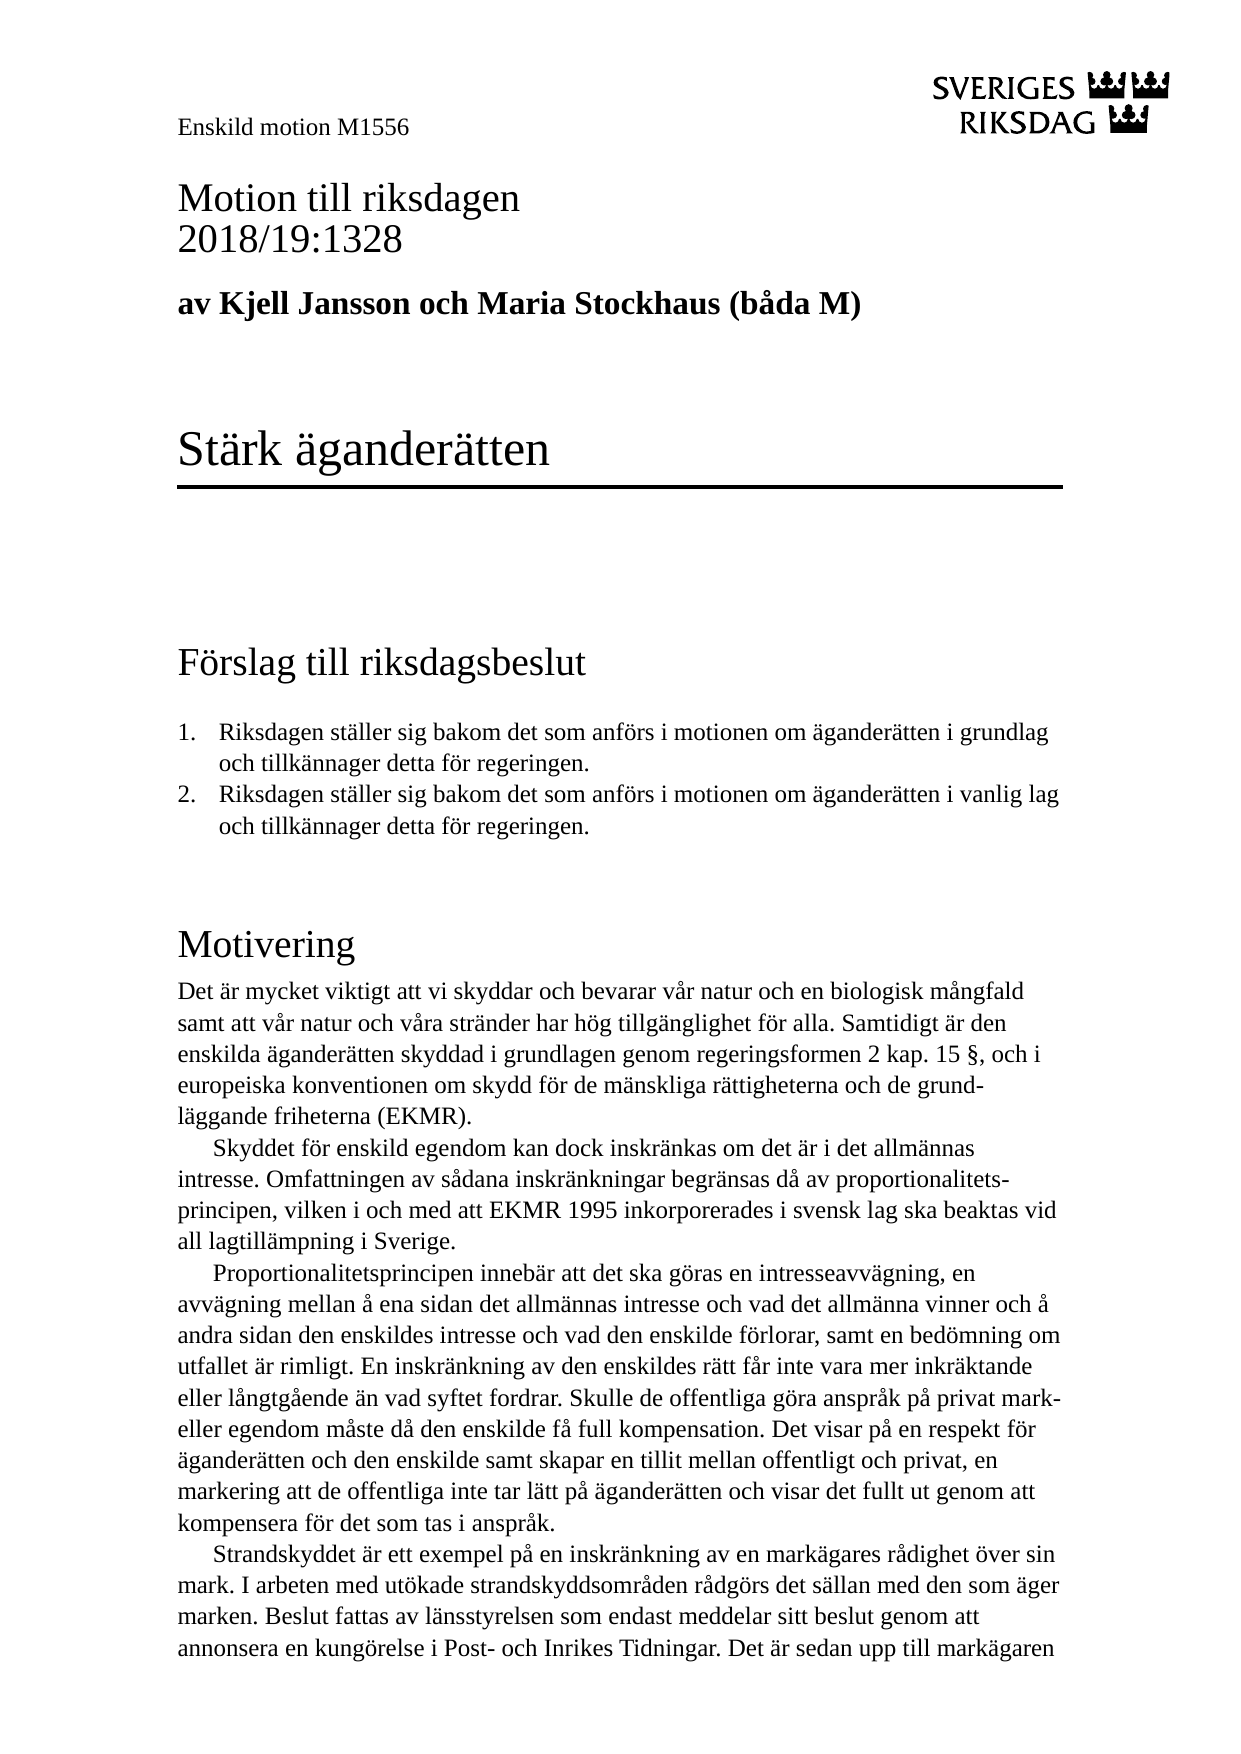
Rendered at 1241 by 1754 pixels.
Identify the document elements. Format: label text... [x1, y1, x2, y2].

text Skyddet för enskild egendom kan dock inskränkas om det är i det allmännas intresse. Omfattningen av sådana inskränkningar begränsas då av proportionalitetsprincipen, vilken i och med att EKMR 1995 inkorporerades i svensk lag ska beaktas vid all lagtillämpning i Sverige. [177, 1130, 1063, 1255]
text Det är mycket viktigt att vi skyddar och bevarar vår natur och en biologisk mångfald samt att vår natur och våra stränder har hög tillgänglighet för alla. Samtidigt är den enskilda äganderätten skyddad i grundlagen genom regeringsformen 2 kap. 15 §, och i europeiska konventionen om skydd för de mänskliga rättigheterna och de grundläggande friheterna (EKMR). [177, 974, 1063, 1130]
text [177, 1536, 1063, 1661]
text Proportionalitetsprincipen innebär att det ska göras en intresseavvägning, en avvägning mellan å ena sidan det allmännas intresse och vad det allmänna vinner och å andra sidan den enskildes intresse och vad den enskilde förlorar, samt en bedömning om utfallet är rimligt. En inskränkning av den enskildes rätt får inte vara mer inkräktande eller långtgående än vad syftet fordrar. Skulle de offentliga göra anspråk på privat mark- eller egendom måste då den enskilde få full kompensation. Det visar på en respekt för äganderätten och den enskilde samt skapar en tillit mellan offentligt och privat, en markering att de offentliga inte tar lätt på äganderätten och visar det fullt ut genom att kompensera för det som tas i anspråk. [177, 1255, 1063, 1536]
